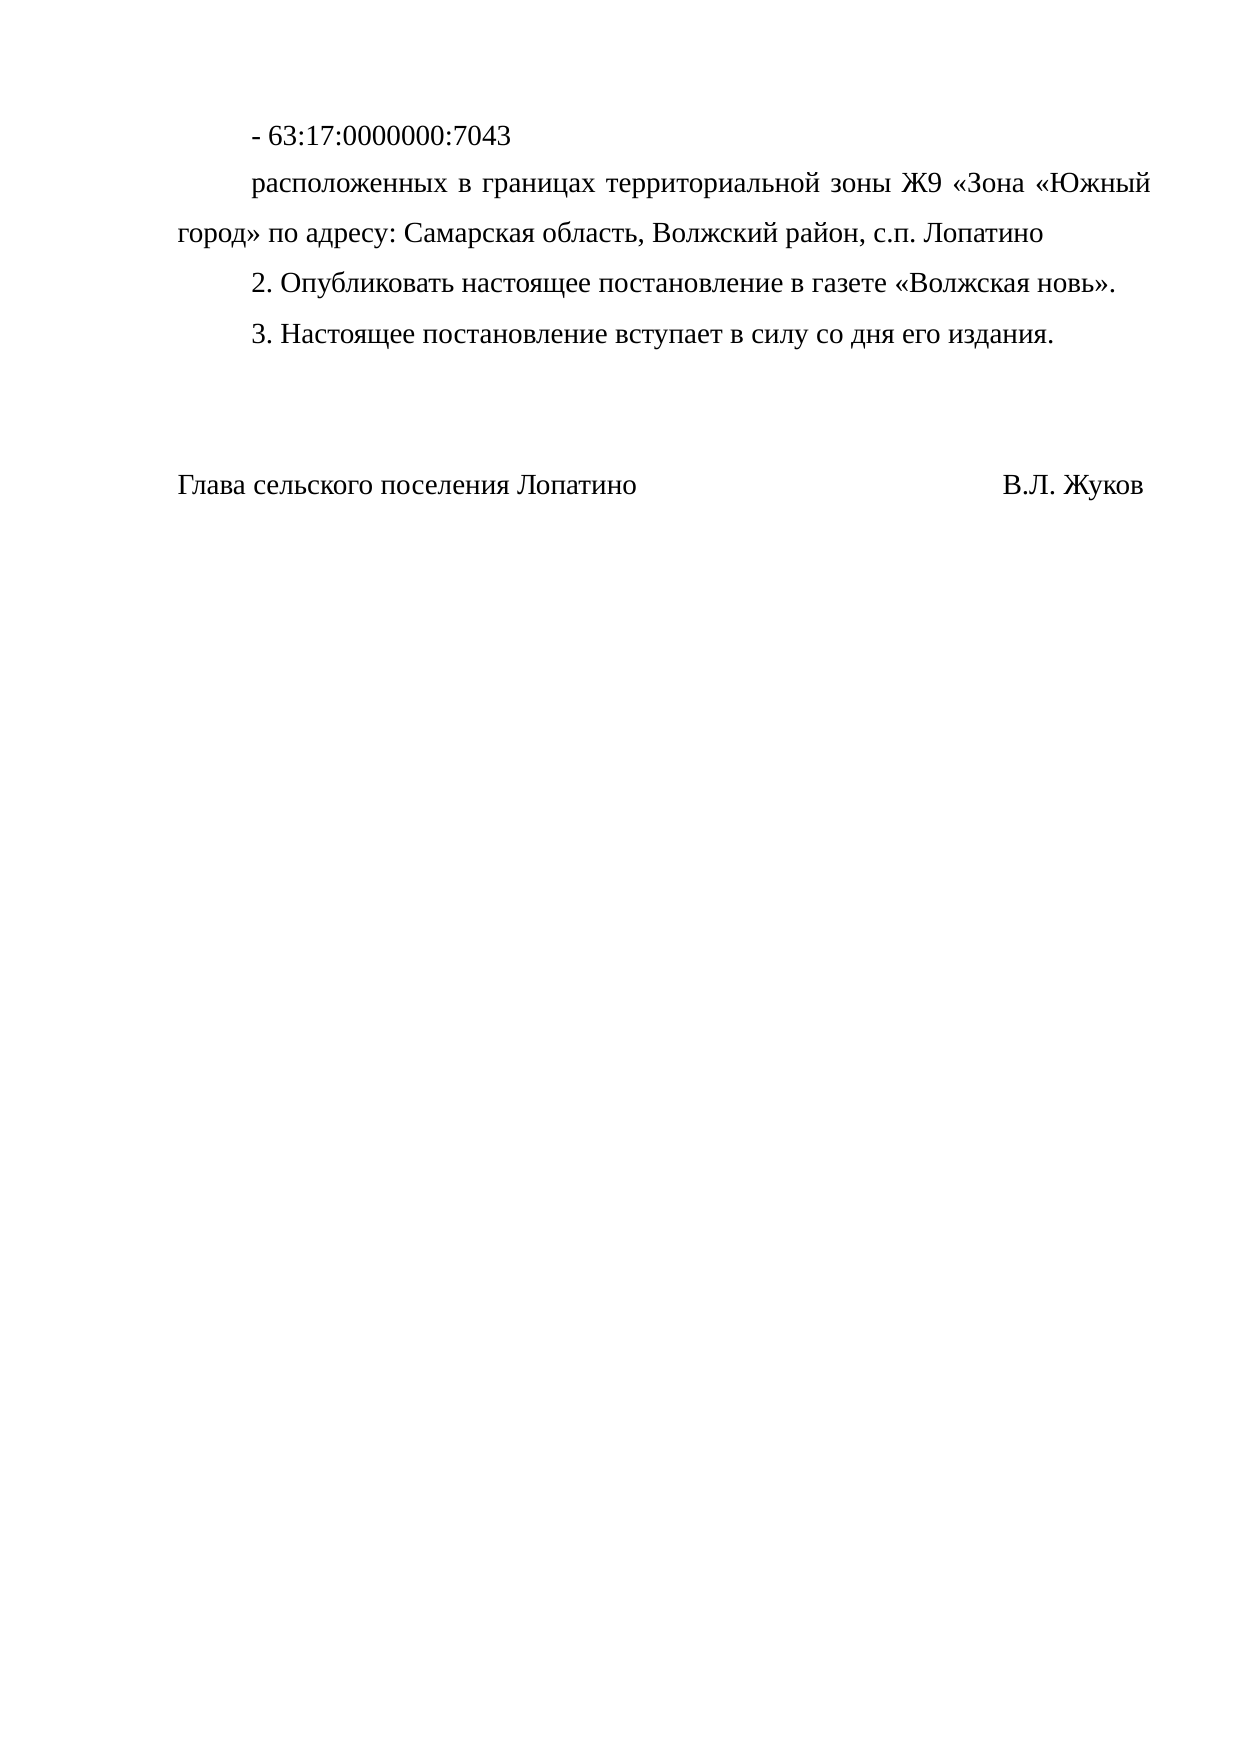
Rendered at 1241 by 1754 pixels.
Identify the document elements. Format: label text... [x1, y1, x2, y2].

text 3. Настоящее постановление вступает в силу со дня его издания. [177, 316, 1152, 349]
text 2. Опубликовать настоящее постановление в газете «Волжская новь». [177, 266, 1152, 299]
text расположенных в границах территориальной зоны Ж9 «Зона «Южный город» по адресу: Самарская область, Волжский район, с.п. Лопатино [177, 165, 1152, 249]
text - 63:17:0000000:7043 [177, 118, 1152, 152]
text Глава сельского поселения Лопатино В.Л. Жуков [177, 467, 1152, 500]
